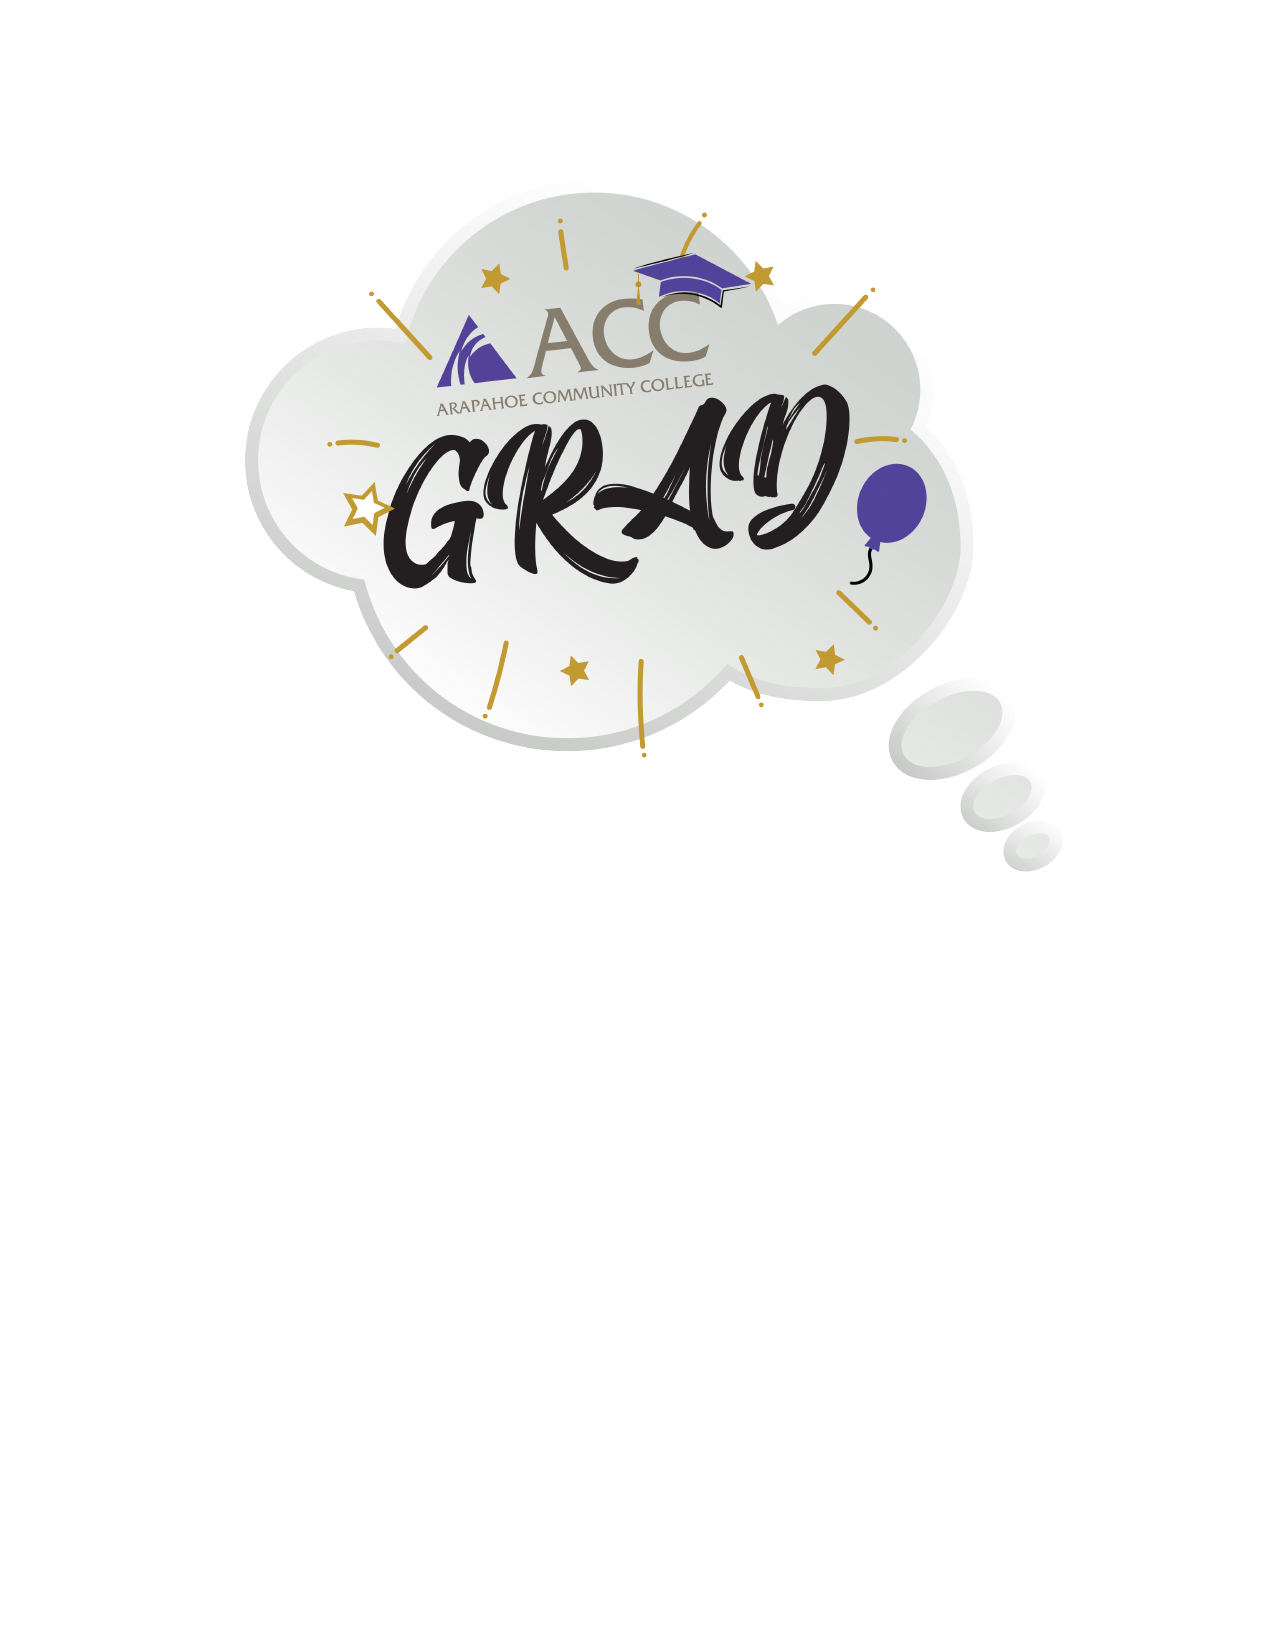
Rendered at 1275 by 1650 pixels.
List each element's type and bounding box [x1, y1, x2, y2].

picture [150, 150, 1125, 901]
